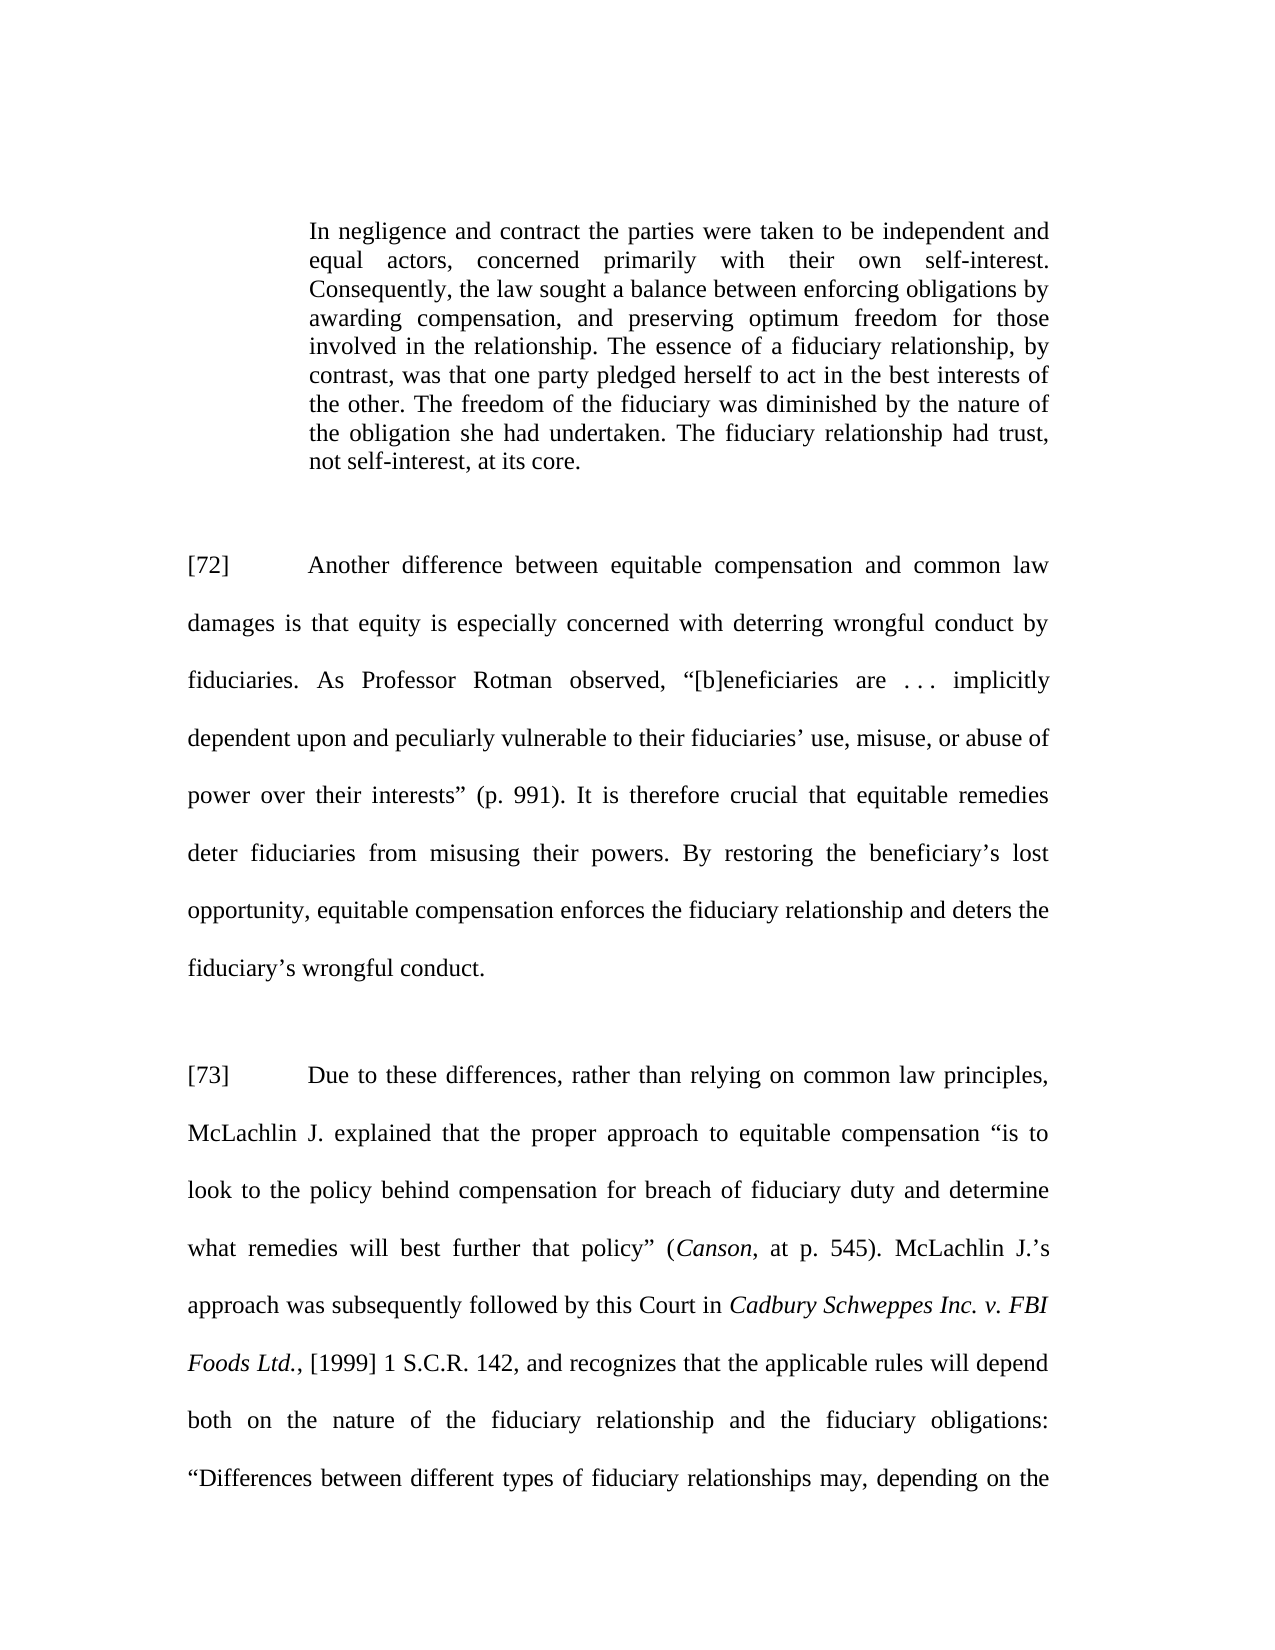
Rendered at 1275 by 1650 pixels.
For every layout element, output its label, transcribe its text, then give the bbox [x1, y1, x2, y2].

text In negligence and contract the parties were taken to be independent and equal actors, concerned primarily with their own self-interest. Consequently, the law sought a balance between enforcing obligations by awarding compensation, and preserving optimum freedom for those involved in the relationship. The essence of a fiduciary relationship, by contrast, was that one party pledged herself to act in the best interests of the other. The freedom of the fiduciary was diminished by the nature of the obligation she had undertaken. The fiduciary relationship had trust, not self-interest, at its core. [309, 216, 1050, 475]
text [187, 1060, 1050, 1491]
text Another difference between equitable compensation and common law damages is that equity is especially concerned with deterring wrongful conduct by fiduciaries. As Professor Rotman observed, “[b]eneficiaries are . . . implicitly dependent upon and peculiarly vulnerable to their fiduciaries’ use, misuse, or abuse of power over their interests” (p. 991). It is therefore crucial that equitable remedies deter fiduciaries from misusing their powers. By restoring the beneficiary’s lost opportunity, equitable compensation enforces the fiduciary relationship and deters the fiduciary’s wrongful conduct. [187, 550, 1050, 981]
